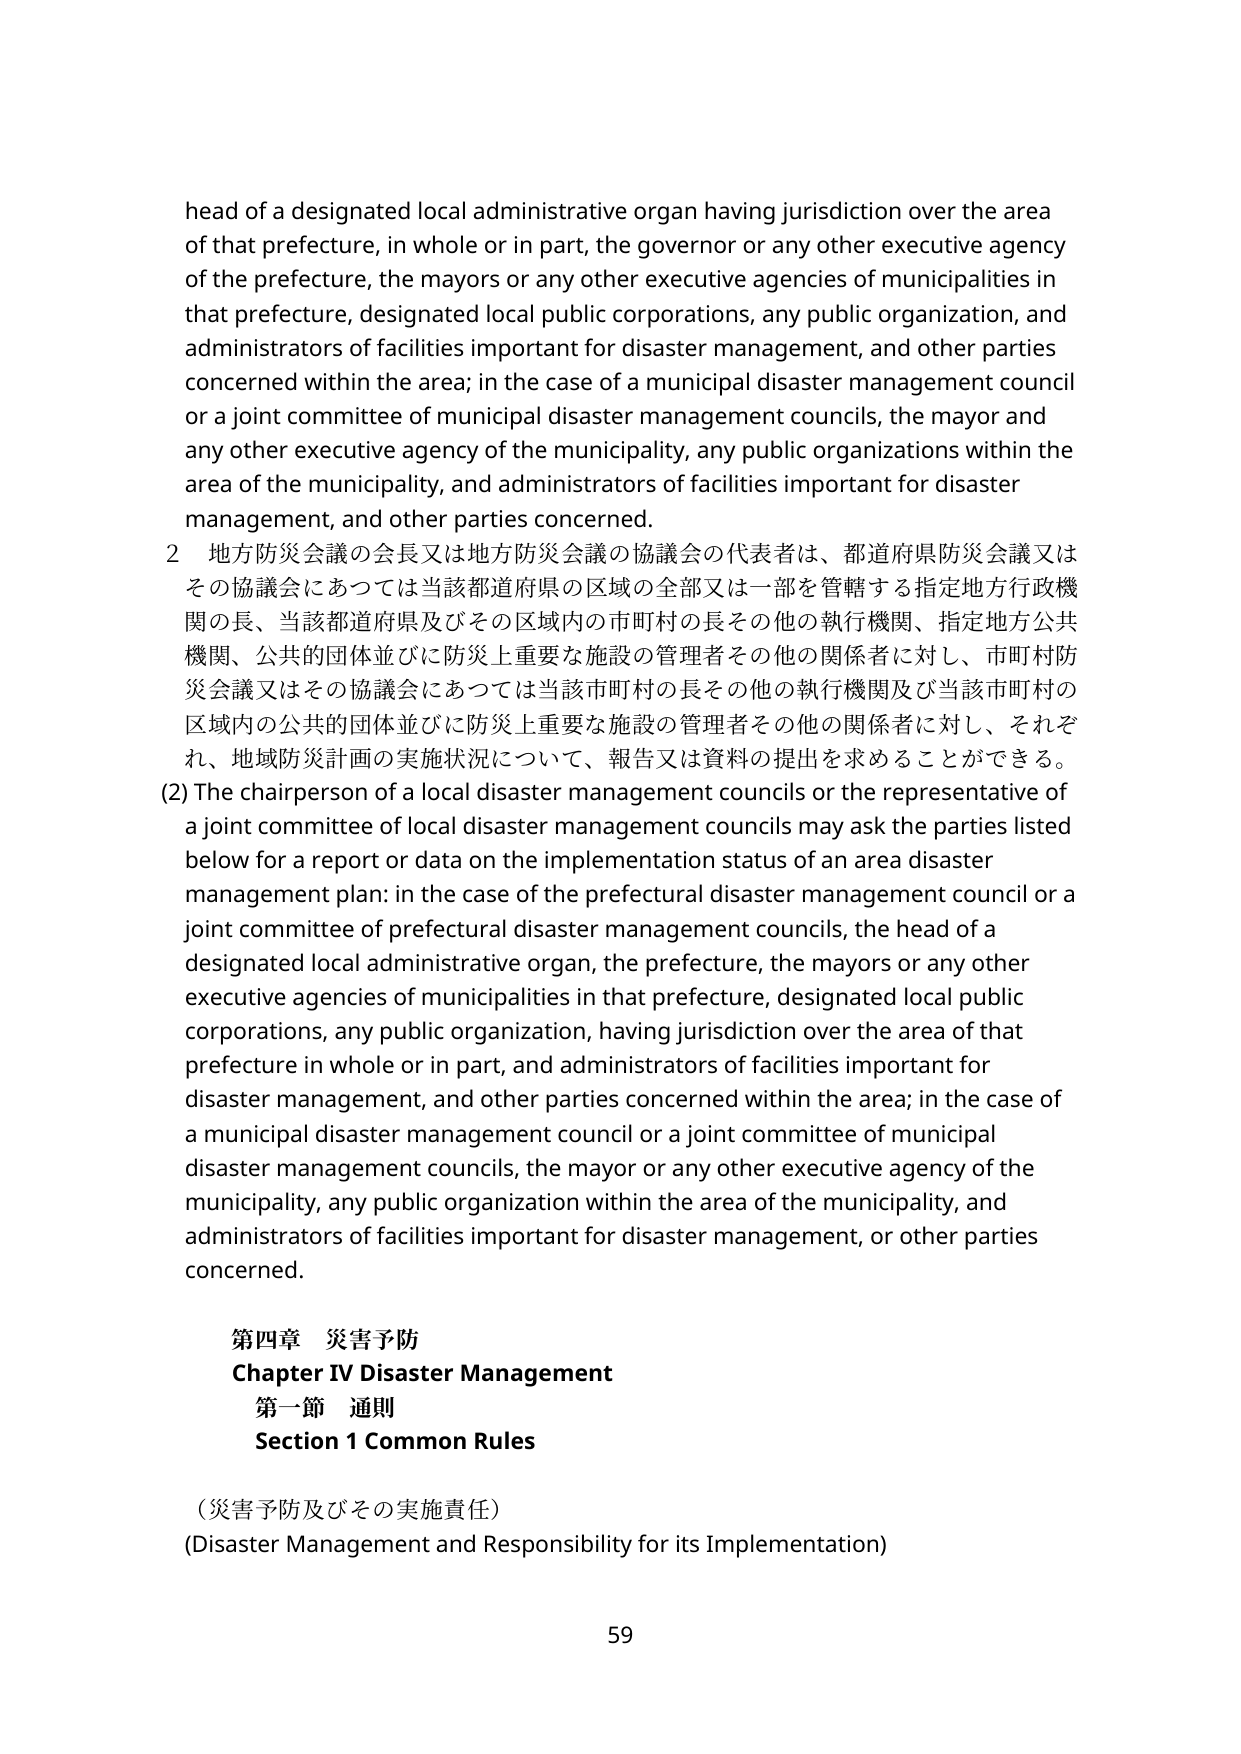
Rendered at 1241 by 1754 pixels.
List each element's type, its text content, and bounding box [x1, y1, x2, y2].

text ２ 地方防災会議の会長又は地方防災会議の協議会の代表者は、都道府県防災会議又はその協議会にあつては当該都道府県の区域の全部又は一部を管轄する指定地方行政機関の長、当該都道府県及びその区域内の市町村の長その他の執行機関、指定地方公共機関、公共的団体並びに防災上重要な施設の管理者その他の関係者に対し、市町村防災会議又はその協議会にあつては当該市町村の長その他の執行機関及び当該市町村の区域内の公共的団体並びに防災上重要な施設の管理者その他の関係者に対し、それぞれ、地域防災計画の実施状況について、報告又は資料の提出を求めることができる。 [161, 535, 1079, 774]
text （災害予防及びその実施責任） [184, 1492, 1079, 1526]
text (Disaster Management and Responsibility for its Implementation) [184, 1526, 1079, 1560]
text 第一節 通則 [253, 1389, 1079, 1424]
text Chapter IV Disaster Management [230, 1355, 1079, 1389]
text (2) The chairperson of a local disaster management councils or the representative of a joint committee of local disaster management councils may ask the parties listed below for a report or data on the implementation status of an area disaster management plan: in the case of the prefectural disaster management council or a joint committee of prefectural disaster management councils, the head of a designated local administrative organ, the prefecture, the mayors or any other executive agencies of municipalities in that prefecture, designated local public corporations, any public organization, having jurisdiction over the area of that prefecture in whole or in part, and administrators of facilities important for disaster management, and other parties concerned within the area; in the case of a municipal disaster management council or a joint committee of municipal disaster management councils, the mayor or any other executive agency of the municipality, any public organization within the area of the municipality, and administrators of facilities important for disaster management, or other parties concerned. [161, 774, 1079, 1287]
text Section 1 Common Rules [253, 1424, 1079, 1458]
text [161, 194, 1079, 535]
text 第四章 災害予防 [230, 1321, 1079, 1355]
